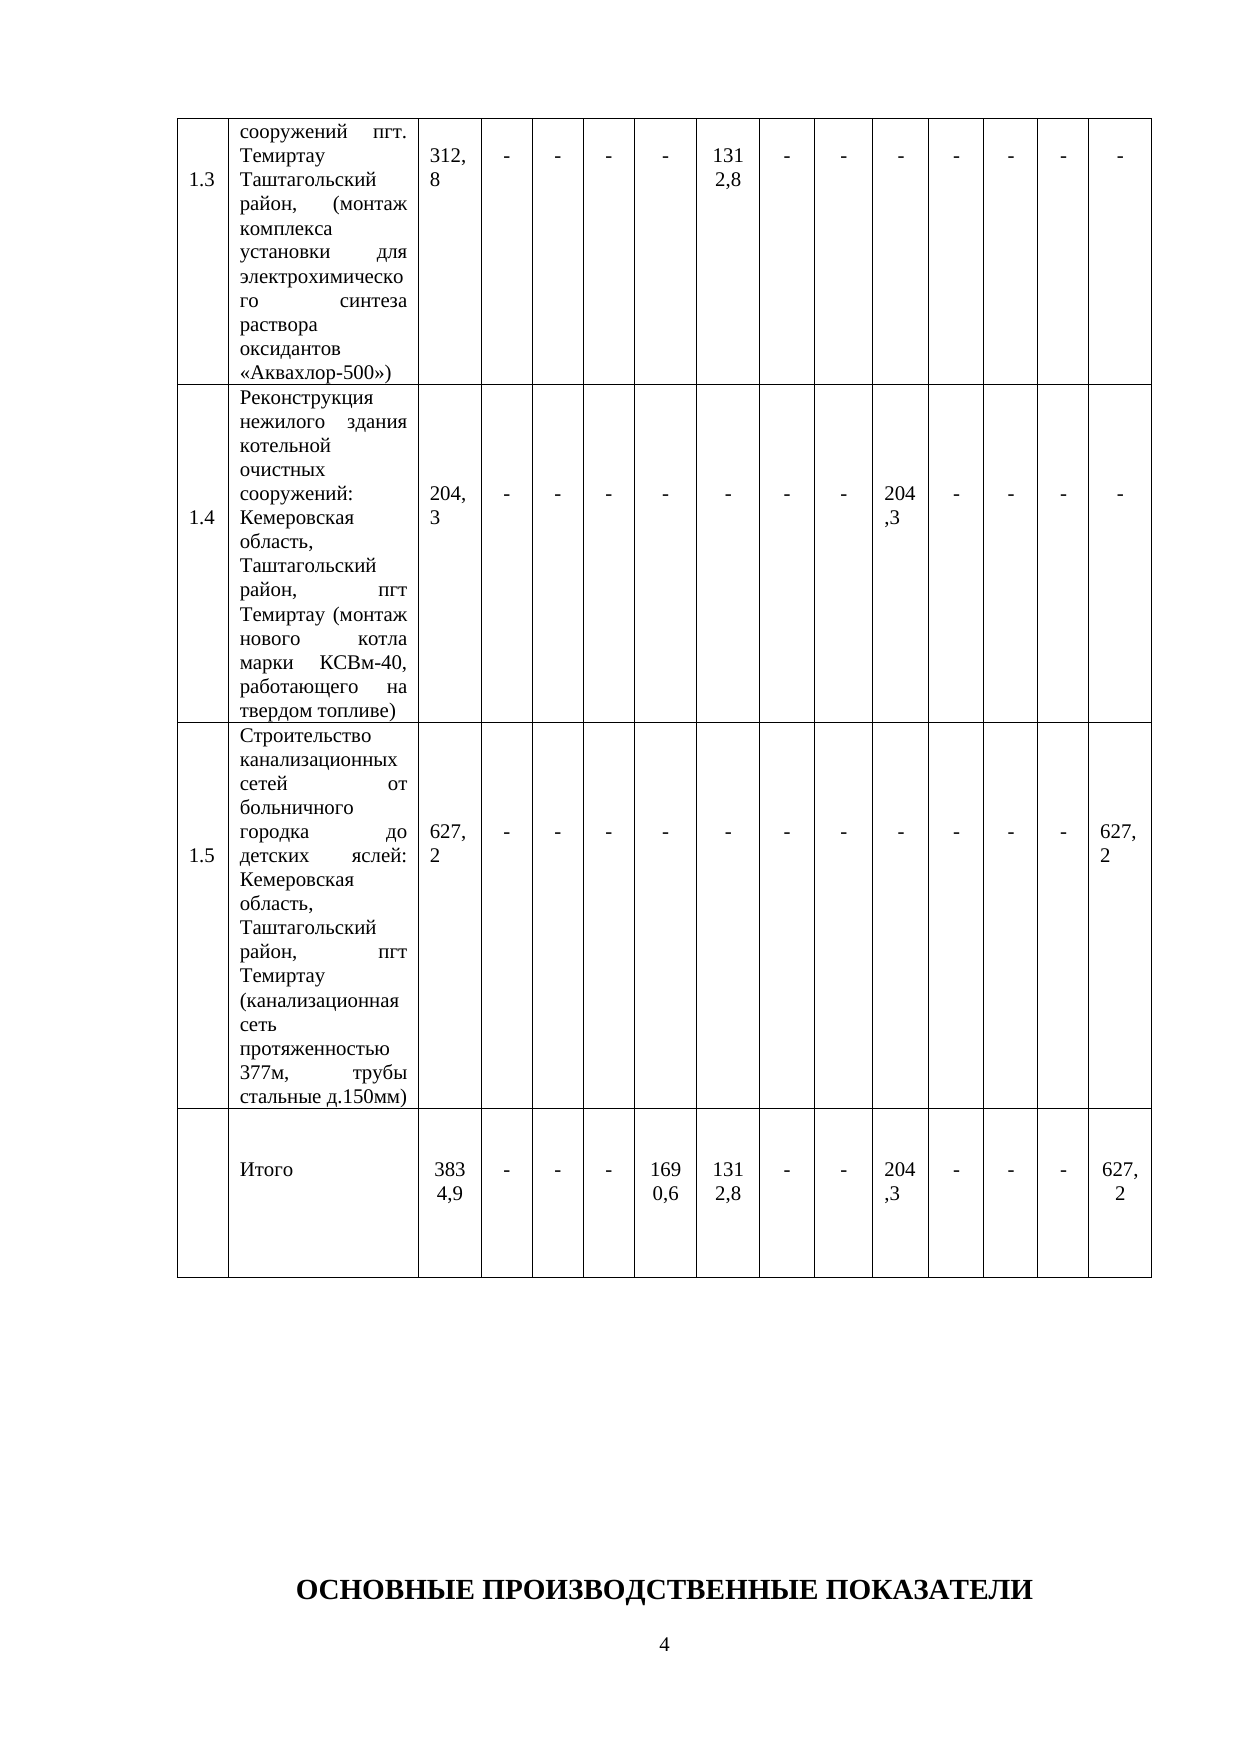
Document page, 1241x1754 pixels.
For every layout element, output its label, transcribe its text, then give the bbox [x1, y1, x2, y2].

table_cell [178, 1109, 228, 1277]
table_cell Строительство канализационных сетей от больничного городка до детских яслей: Кемеровская область, Таштагольский район, пгт Темиртау (канализационная сеть протяженностью 377м, трубы стальные д.150мм) [229, 723, 418, 1108]
table_cell - [815, 119, 872, 384]
table_cell - [984, 385, 1037, 722]
table_cell - [584, 119, 634, 384]
table_cell - [929, 723, 983, 1108]
table_cell - [815, 1109, 872, 1277]
table_cell - [815, 385, 872, 722]
table_cell 1.3 [178, 119, 228, 384]
table_cell - [760, 1109, 814, 1277]
table_cell - [1038, 1109, 1088, 1277]
table_cell - [1089, 385, 1151, 722]
table_cell - [1038, 723, 1088, 1108]
table_cell - [760, 385, 814, 722]
table_cell - [482, 385, 532, 722]
table_cell - [1038, 385, 1088, 722]
table_cell - [584, 385, 634, 722]
table_cell - [984, 119, 1037, 384]
table_cell 1.5 [178, 723, 228, 1108]
table_cell - [635, 723, 696, 1108]
table_cell - [482, 119, 532, 384]
table_cell 3834,9 [419, 1109, 481, 1277]
table_cell - [760, 723, 814, 1108]
table_cell - [533, 1109, 583, 1277]
table_cell - [533, 723, 583, 1108]
table_cell 204,3 [873, 1109, 928, 1277]
table_cell - [1089, 119, 1151, 384]
table_cell Реконструкция нежилого здания котельной очистных сооружений: Кемеровская область, Таштагольский район, пгт Темиртау (монтаж нового котла марки КСВм-40, работающего на твердом топливе) [229, 385, 418, 722]
table_cell 1.4 [178, 385, 228, 722]
table_cell - [697, 723, 759, 1108]
table_cell 204,3 [419, 385, 481, 722]
table_cell - [929, 385, 983, 722]
table_cell - [584, 1109, 634, 1277]
table_cell - [482, 723, 532, 1108]
table_cell - [815, 723, 872, 1108]
table_cell Итого [229, 1109, 418, 1277]
table_cell - [635, 385, 696, 722]
table_cell 312,8 [419, 119, 481, 384]
table_cell - [984, 1109, 1037, 1277]
table_cell - [635, 119, 696, 384]
table_cell 1312,8 [697, 1109, 759, 1277]
table_cell - [873, 119, 928, 384]
table_cell - [533, 385, 583, 722]
table_cell - [482, 1109, 532, 1277]
table_cell 1312,8 [697, 119, 759, 384]
table_cell 627,2 [1089, 723, 1151, 1108]
table_cell - [984, 723, 1037, 1108]
table_cell - [929, 119, 983, 384]
table_cell 204,3 [873, 385, 928, 722]
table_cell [229, 119, 418, 384]
table_cell 627,2 [1089, 1109, 1151, 1277]
table_cell - [584, 723, 634, 1108]
table_cell 1690,6 [635, 1109, 696, 1277]
table_cell - [873, 723, 928, 1108]
table_cell - [697, 385, 759, 722]
table_cell 627,2 [419, 723, 481, 1108]
table_cell - [533, 119, 583, 384]
text ОСНОВНЫЕ ПРОИЗВОДСТВЕННЫЕ ПОКАЗАТЕЛИ [177, 1572, 1152, 1606]
table_cell - [929, 1109, 983, 1277]
table_cell - [1038, 119, 1088, 384]
table_cell - [760, 119, 814, 384]
